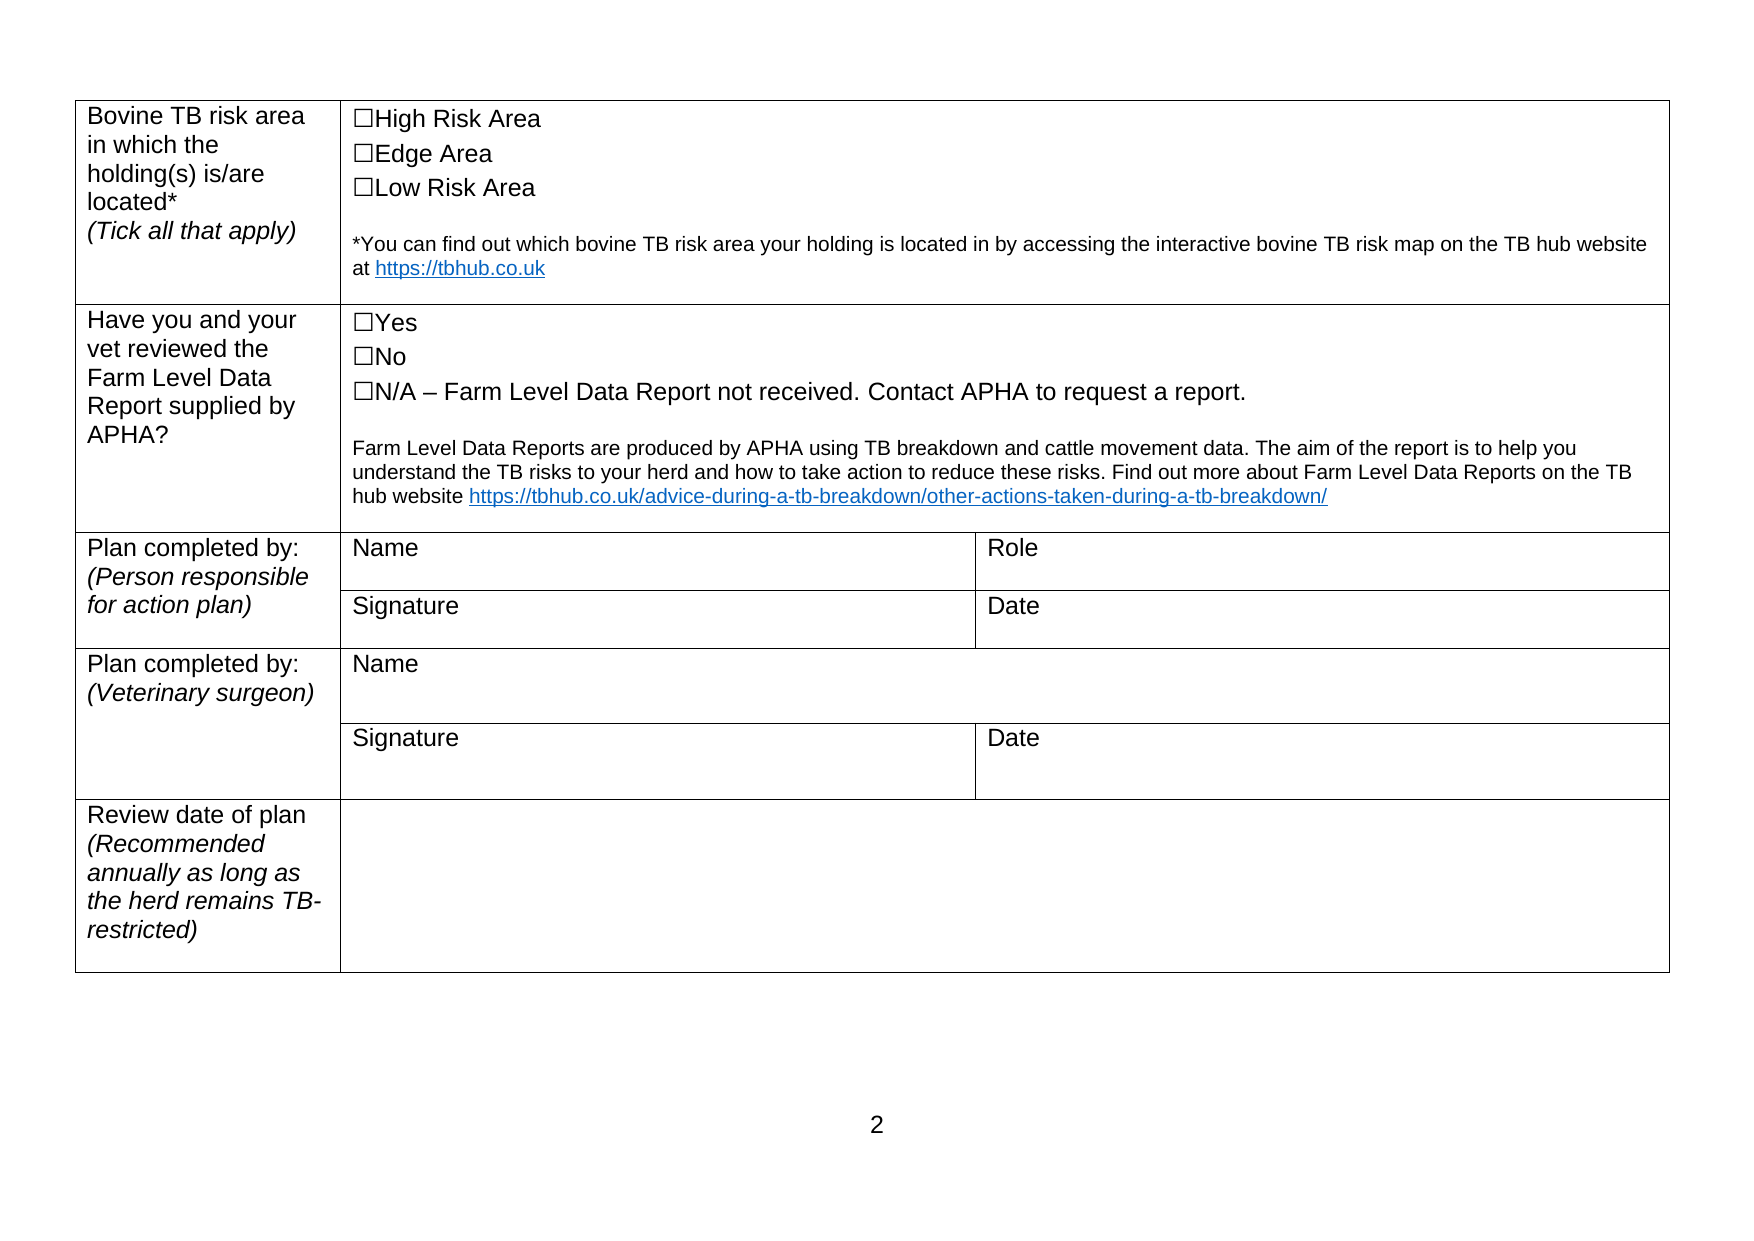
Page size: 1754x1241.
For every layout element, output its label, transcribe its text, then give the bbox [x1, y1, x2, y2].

table_cell Name [341, 533, 975, 589]
table_cell Role [976, 533, 1669, 589]
table_cell Bovine TB risk area in which the holding(s) is/are located* (Tick all that apply) [76, 101, 340, 304]
table_cell Plan completed by: (Veterinary surgeon) [76, 649, 340, 799]
table_cell Signature [341, 724, 975, 799]
table_cell Date [976, 724, 1669, 799]
table_cell High Risk Area Edge Area Low Risk Area *You can find out which bovine TB risk area your holding is located in by accessing the interactive bovine TB risk map on the TB hub website at https://tbhub.co.uk [341, 101, 1669, 304]
table_cell [341, 800, 1669, 972]
table_cell Have you and your vet reviewed the Farm Level Data Report supplied by APHA? [76, 305, 340, 532]
table_cell Signature [341, 591, 975, 648]
table_cell Name [341, 649, 1669, 722]
table_cell Review date of plan (Recommended annually as long as the herd remains TB-restricted) [76, 800, 340, 972]
table_cell Yes No N/A – Farm Level Data Report not received. Contact APHA to request a report. Farm Level Data Reports are produced by APHA using TB breakdown and cattle movement data. The aim of the report is to help you understand the TB risks to your herd and how to take action to reduce these risks. Find out more about Farm Level Data Reports on the TB hub website https://tbhub.co.uk/advice-during-a-tb-breakdown/other-actions-taken-during-a-tb-breakdown/ [341, 305, 1669, 532]
table_cell Date [976, 591, 1669, 648]
table_cell Plan completed by: (Person responsible for action plan) [76, 533, 340, 648]
